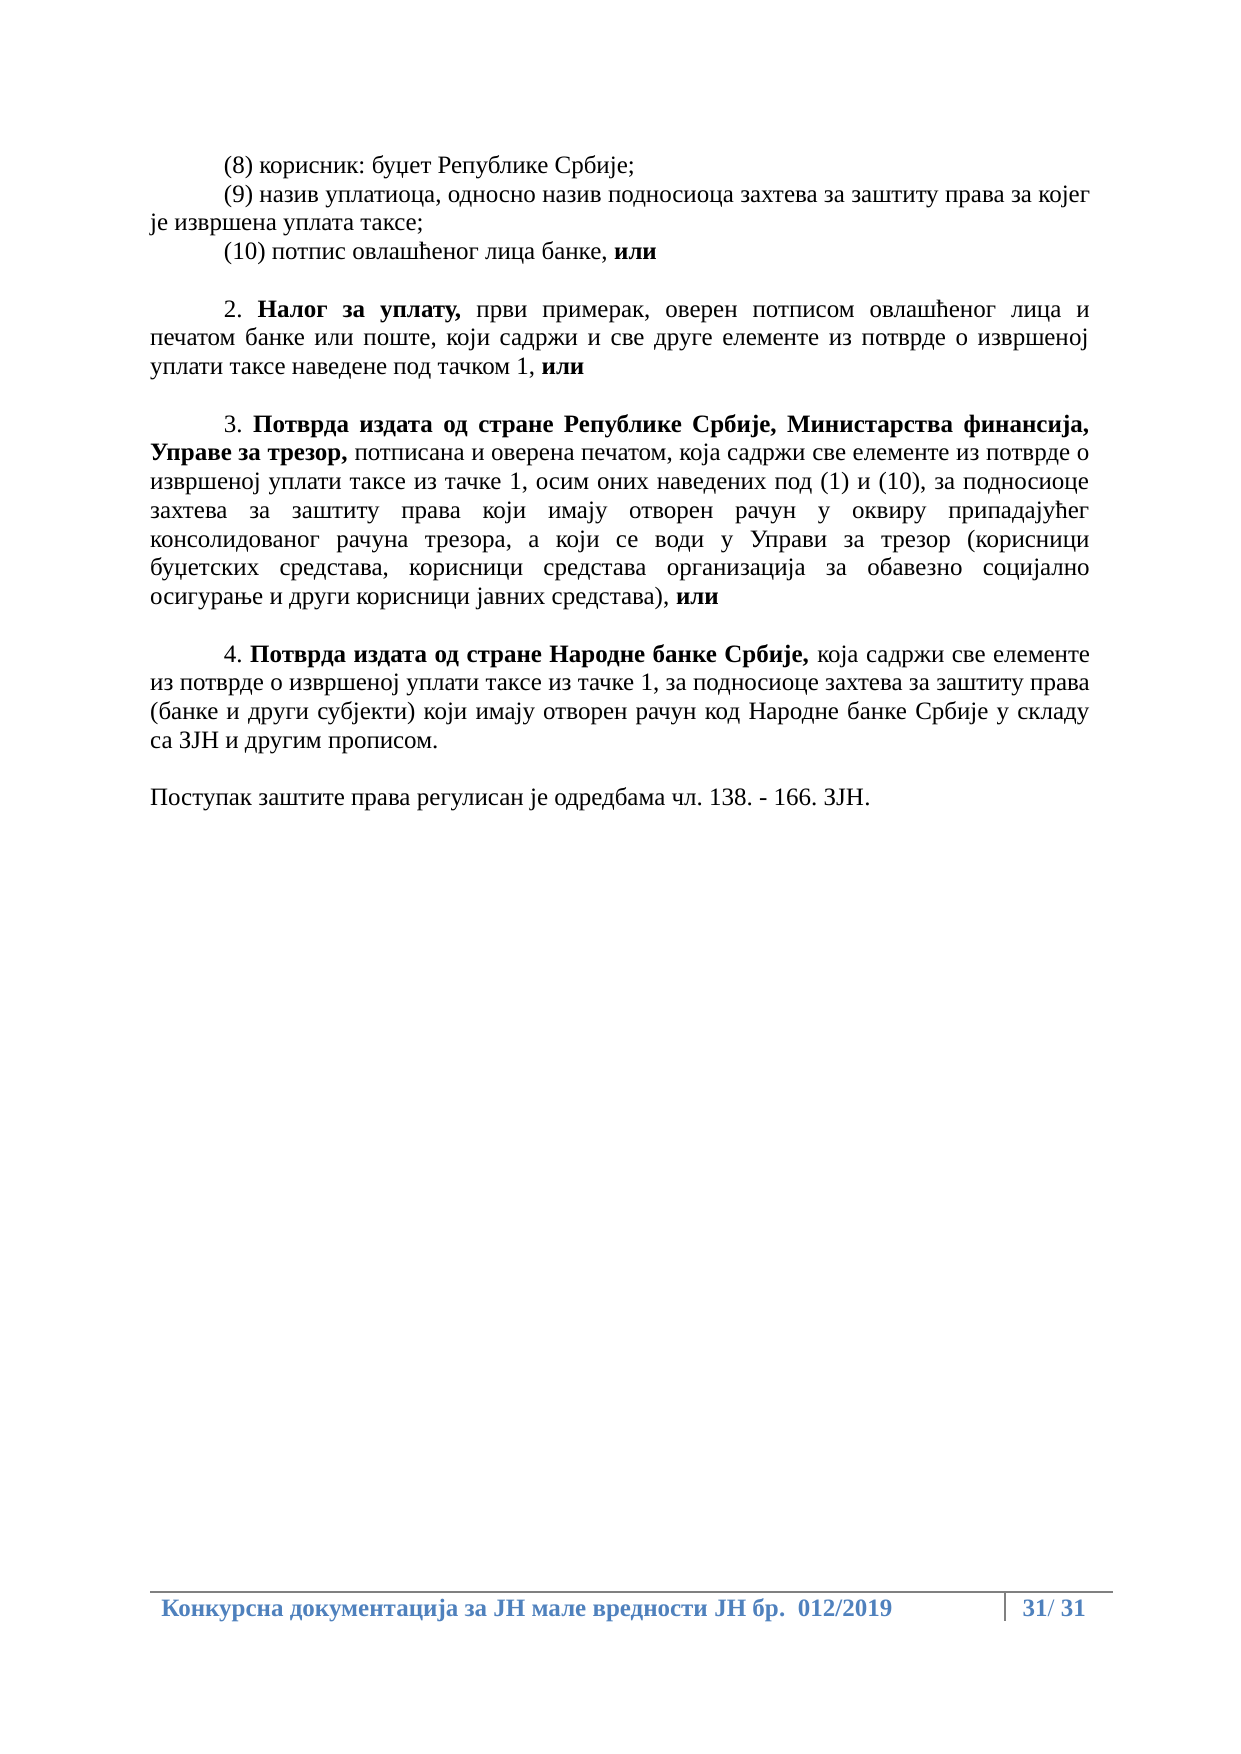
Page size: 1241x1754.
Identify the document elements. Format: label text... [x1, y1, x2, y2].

text 2. Налог за уплату, први примерак, оверен потписом овлашћеног лица и печатом банке или поште, који садржи и све друге елементе из потврде о извршеној уплати таксе наведене под тачком 1, или [150, 294, 1090, 380]
text 4. Потврда издата од стране Народне банке Србије, која садржи све елементе из потврде о извршеној уплати таксе из тачке 1, за подносиоце захтева за заштиту права (банке и други субјекти) који имају отворен рачун код Народне банке Србије у складу са ЗЈН и другим прописом. [150, 639, 1090, 754]
text Поступак заштите права регулисан је одредбама чл. 138. - 166. ЗЈН. [150, 782, 1090, 811]
text (9) назив уплатиоца, односно назив подносиоца захтева за заштиту права за којег је извршена уплата таксе; [150, 179, 1090, 236]
text 3. Потврда издата од стране Републике Србије, Министарства финансија, Управе за трезор, потписана и оверена печатом, која садржи све елементе из потврде о извршеној уплати таксе из тачке 1, осим оних наведених под (1) и (10), за подносиоце захтева за заштиту права који имају отворен рачун у оквиру припадајућег консолидованог рачуна трезора, а који се води у Управи за трезор (корисници буџетских средстава, корисници средстава организација за обавезно социјално осигурање и други корисници јавних средстава), или [150, 409, 1090, 610]
text (8) корисник: буџет Републике Србије; [150, 150, 1090, 179]
text (10) потпис овлашћеног лица банке, или [150, 236, 1090, 265]
